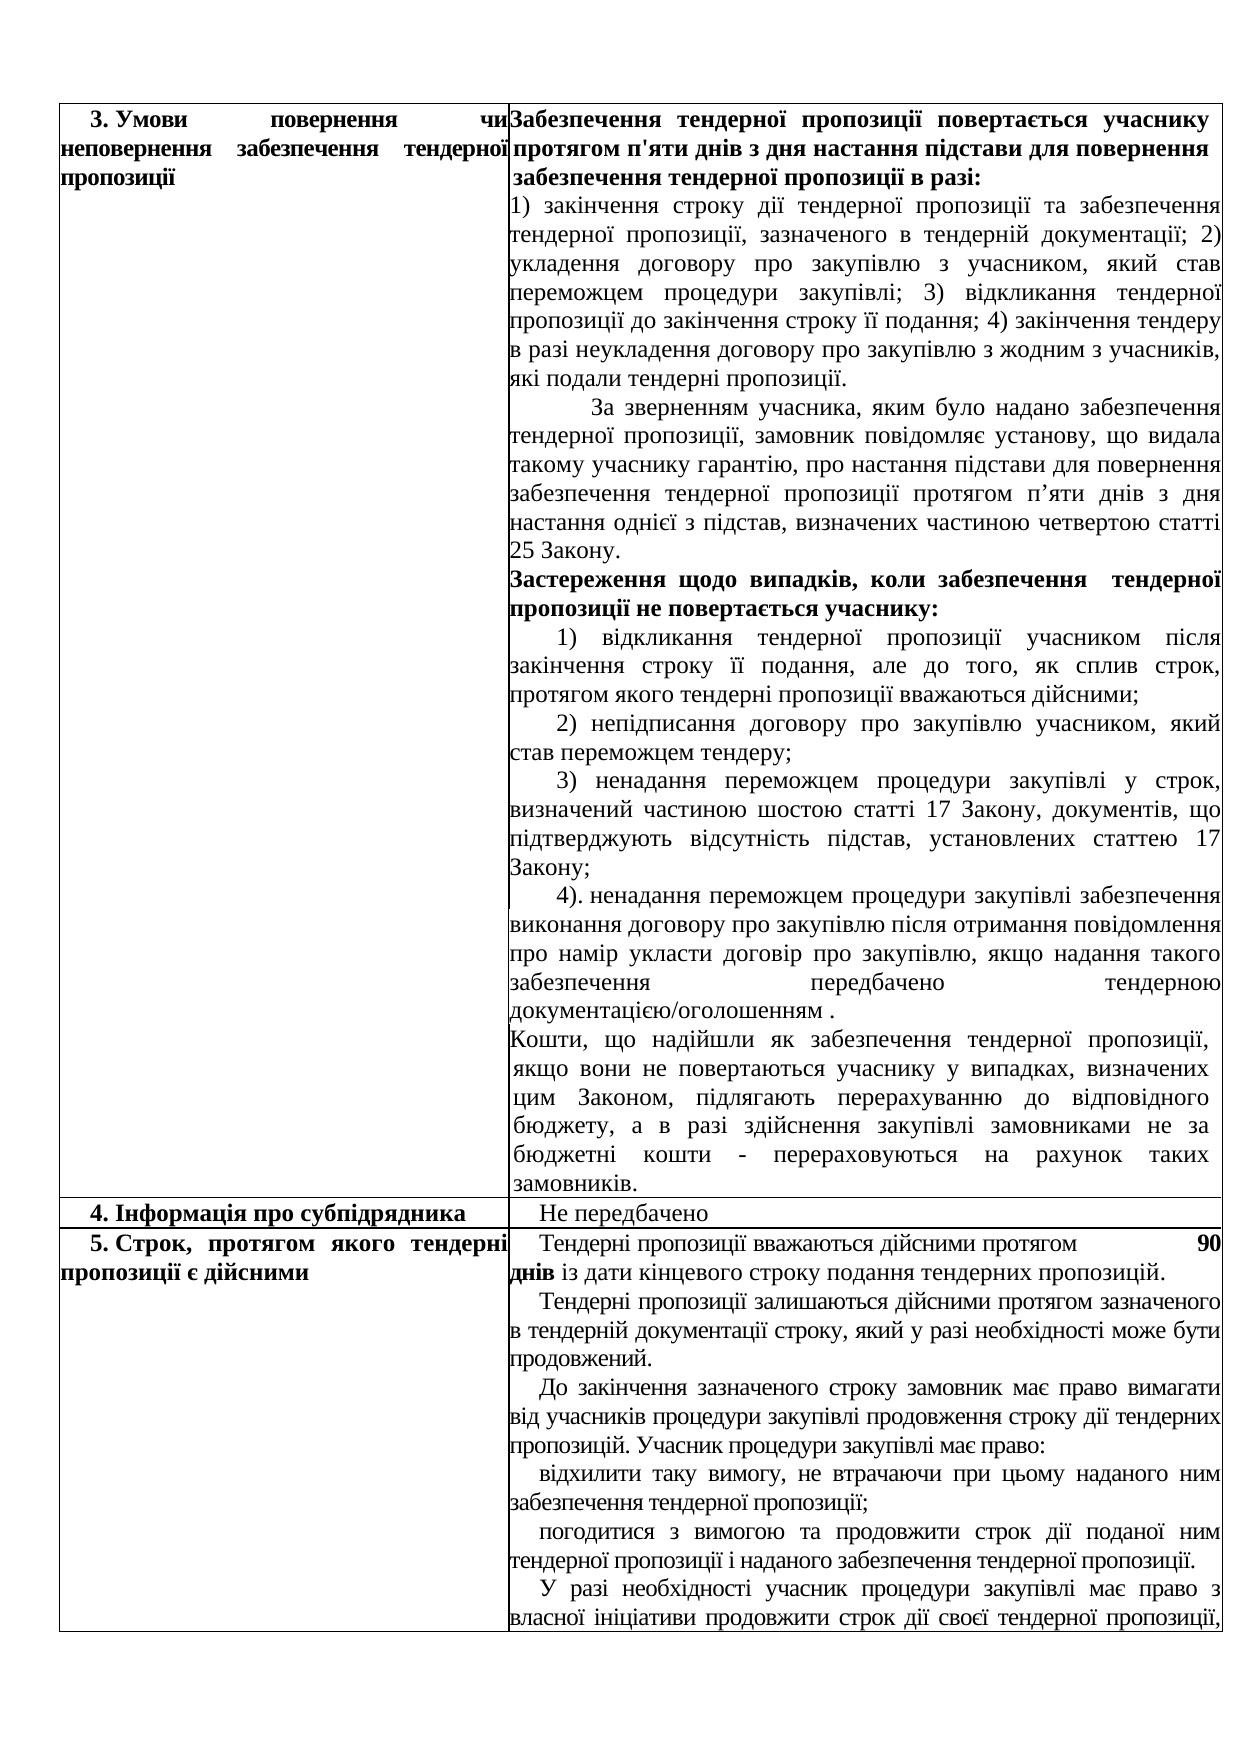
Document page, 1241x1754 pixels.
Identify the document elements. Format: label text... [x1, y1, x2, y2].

table_cell Забезпечення тендерної пропозиції повертається учаснику протягом п'яти днів з дня настання підстави для повернення забезпечення тендерної пропозиції в разі: 1) закінчення строку дії тендерної пропозиції та забезпечення тендерної пропозиції, зазначеного в тендерній документації; 2) укладення договору про закупівлю з учасником, який став переможцем процедури закупівлі; 3) відкликання тендерної пропозиції до закінчення строку її подання; 4) закінчення тендеру в разі неукладення договору про закупівлю з жодним з учасників, які подали тендерні пропозиції. За зверненням учасника, яким було надано забезпечення тендерної пропозиції, замовник повідомляє установу, що видала такому учаснику гарантію, про настання підстави для повернення забезпечення тендерної пропозиції протягом п’яти днів з дня настання однієї з підстав, визначених частиною четвертою статті 25 Закону. Застереження щодо випадків, коли забезпечення тендерної пропозиції не повертається учаснику: 1) відкликання тендерної пропозиції учасником після закінчення строку її подання, але до того, як сплив строк, протягом якого тендерні пропозиції вважаються дійсними; 2) непідписання договору про закупівлю учасником, який став переможцем тендеру; 3) ненадання переможцем процедури закупівлі у строк, визначений частиною шостою статті 17 Закону, документів, що підтверджують відсутність підстав, установлених статтею 17 Закону; 4). ненадання переможцем процедури закупівлі забезпечення виконання договору про закупівлю після отримання повідомлення про намір укласти договір про закупівлю, якщо надання такого забезпечення передбачено тендерною документацією/оголошенням . Кошти, що надійшли як забезпечення тендерної пропозиції, якщо вони не повертаються учаснику у випадках, визначених цим Законом, підлягають перерахуванню до відповідного бюджету, а в разі здійснення закупівлі замовниками не за бюджетні кошти - перераховуються на рахунок таких замовників. [510, 104, 1222, 880]
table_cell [60, 1229, 508, 1631]
table_cell Забезпечення тендерної пропозиції повертається учаснику протягом п'яти днів з дня настання підстави для повернення забезпечення тендерної пропозиції в разі: 1) закінчення строку дії тендерної пропозиції та забезпечення тендерної пропозиції, зазначеного в тендерній документації; 2) укладення договору про закупівлю з учасником, який став переможцем процедури закупівлі; 3) відкликання тендерної пропозиції до закінчення строку її подання; 4) закінчення тендеру в разі неукладення договору про закупівлю з жодним з учасників, які подали тендерні пропозиції. За зверненням учасника, яким було надано забезпечення тендерної пропозиції, замовник повідомляє установу, що видала такому учаснику гарантію, про настання підстави для повернення забезпечення тендерної пропозиції протягом п’яти днів з дня настання однієї з підстав, визначених частиною четвертою статті 25 Закону. Застереження щодо випадків, коли забезпечення тендерної пропозиції не повертається учаснику: 1) відкликання тендерної пропозиції учасником після закінчення строку її подання, але до того, як сплив строк, протягом якого тендерні пропозиції вважаються дійсними; 2) непідписання договору про закупівлю учасником, який став переможцем тендеру; 3) ненадання переможцем процедури закупівлі у строк, визначений частиною шостою статті 17 Закону, документів, що підтверджують відсутність підстав, установлених статтею 17 Закону; 4). ненадання переможцем процедури закупівлі забезпечення виконання договору про закупівлю після отримання повідомлення про намір укласти договір про закупівлю, якщо надання такого забезпечення передбачено тендерною документацією/оголошенням . Кошти, що надійшли як забезпечення тендерної пропозиції, якщо вони не повертаються учаснику у випадках, визначених цим Законом, підлягають перерахуванню до відповідного бюджету, а в разі здійснення закупівлі замовниками не за бюджетні кошти - перераховуються на рахунок таких замовників. [510, 995, 1222, 1197]
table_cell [510, 1227, 1222, 1631]
table_cell 3. Умови повернення чи неповернення забезпечення тендерної пропозиції [60, 104, 508, 1197]
table_cell 4. Інформація про субпідрядника [60, 1198, 508, 1227]
table_cell Не передбачено [510, 1197, 1222, 1227]
